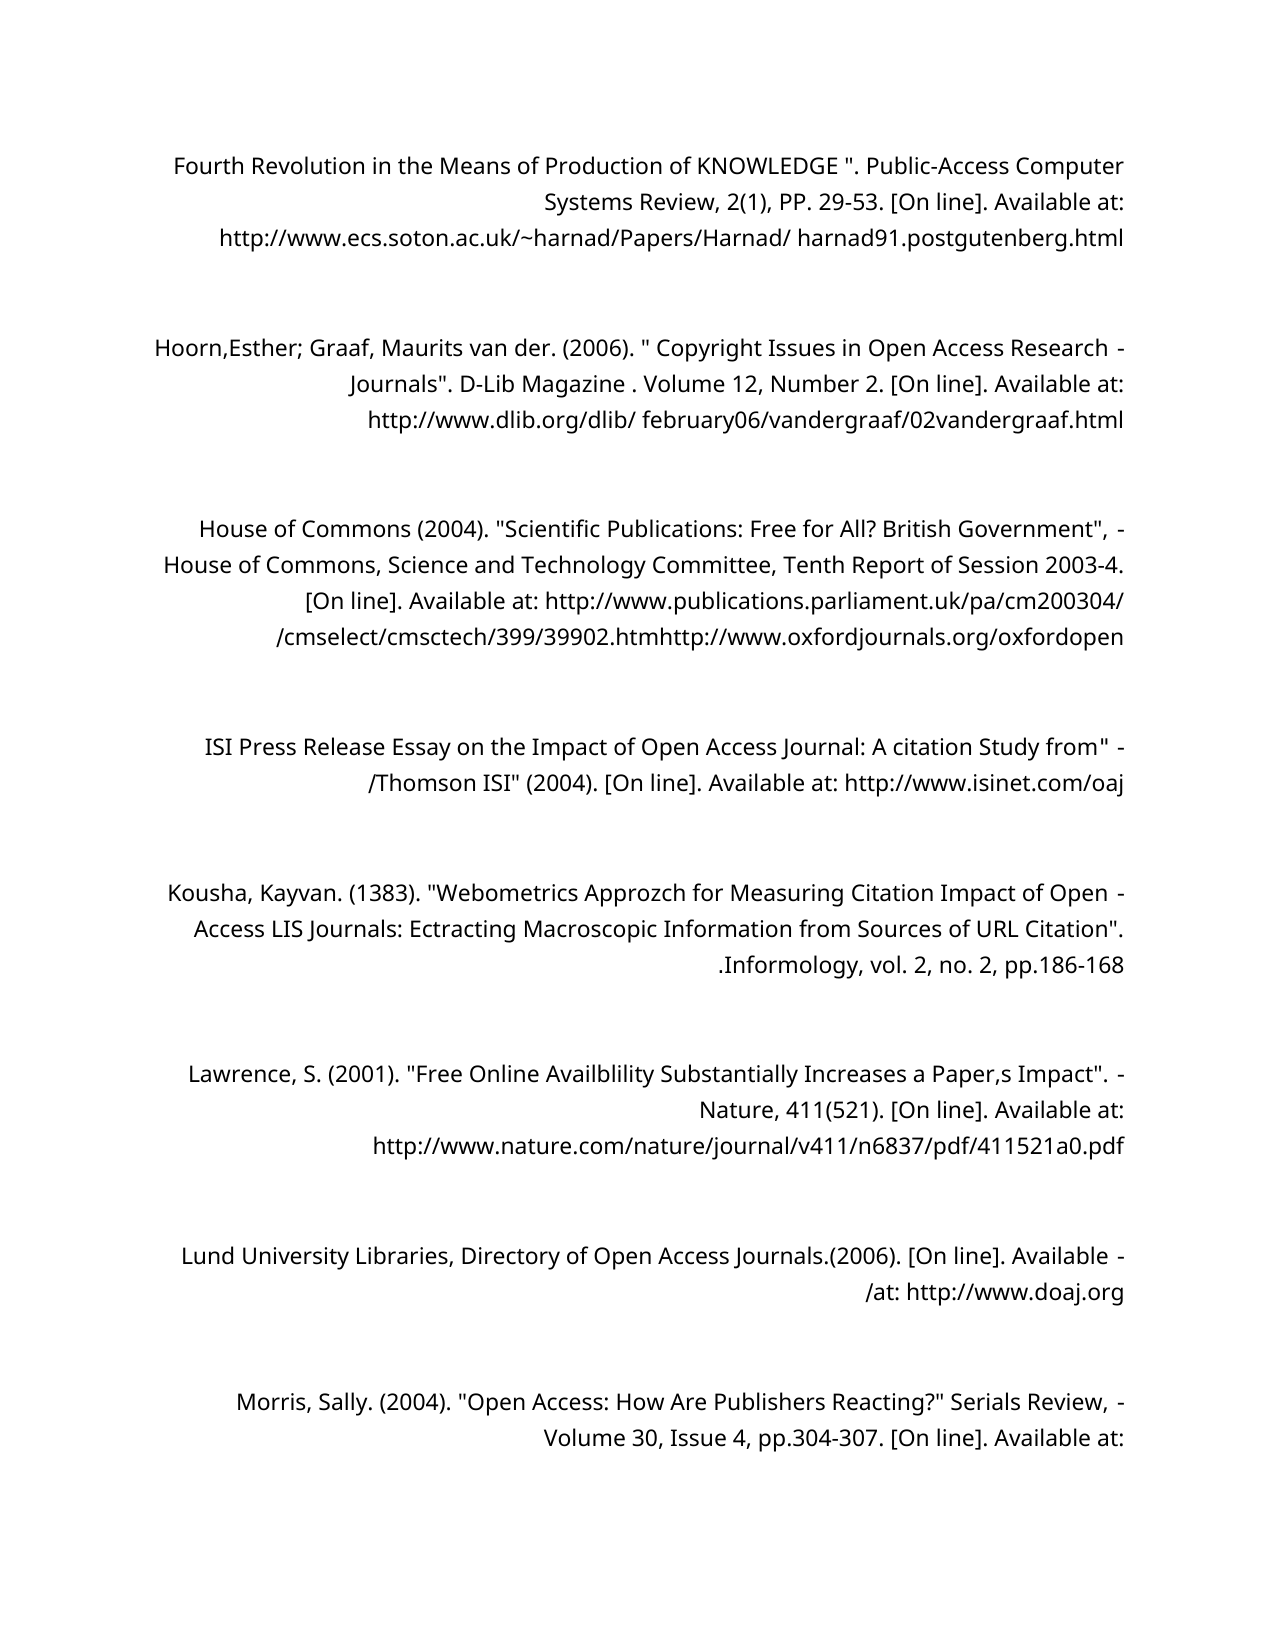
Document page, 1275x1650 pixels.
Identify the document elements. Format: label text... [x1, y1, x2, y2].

text - House of Commons (2004). "Scientific Publications: Free for All? British Government", House of Commons, Science and Technology Committee, Tenth Report of Session 2003-4.[On line]. Available at: http://www.publications.parliament.uk/pa/cm200304/ cmselect/cmsctech/399/39902.htmhttp://www.oxfordjournals.org/oxfordopen/ [150, 513, 1125, 652]
text - Kousha, Kayvan. (1383). "Webometrics Approzch for Measuring Citation Impact of Open Access LIS Journals: Ectracting Macroscopic Information from Sources of URL Citation". Informology, vol. 2, no. 2, pp.186-168. [150, 877, 1125, 980]
text - Lawrence, S. (2001). "Free Online Availblility Substantially Increases a Paper,s Impact". Nature, 411(521). [On line]. Available at: http://www.nature.com/nature/journal/v411/n6837/pdf/411521a0.pdf [150, 1058, 1125, 1161]
text - "ISI Press Release Essay on the Impact of Open Access Journal: A citation Study from Thomson ISI" (2004). [On line]. Available at: http://www.isinet.com/oaj/ [150, 731, 1125, 798]
text - Hoorn,Esther; Graaf, Maurits van der. (2006). " Copyright Issues in Open Access Research Journals". D-Lib Magazine . Volume 12, Number 2. [On line]. Available at: http://www.dlib.org/dlib/ february06/vandergraaf/02vandergraaf.html [150, 332, 1125, 435]
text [150, 1386, 1125, 1453]
text Fourth Revolution in the Means of Production of KNOWLEDGE ". Public-Access Computer Systems Review, 2(1), PP. 29-53. [On line]. Available at: http://www.ecs.soton.ac.uk/~harnad/Papers/Harnad/ harnad91.postgutenberg.html [150, 150, 1125, 253]
text - Lund University Libraries, Directory of Open Access Journals.(2006). [On line]. Available at: http://www.doaj.org/ [150, 1240, 1125, 1307]
